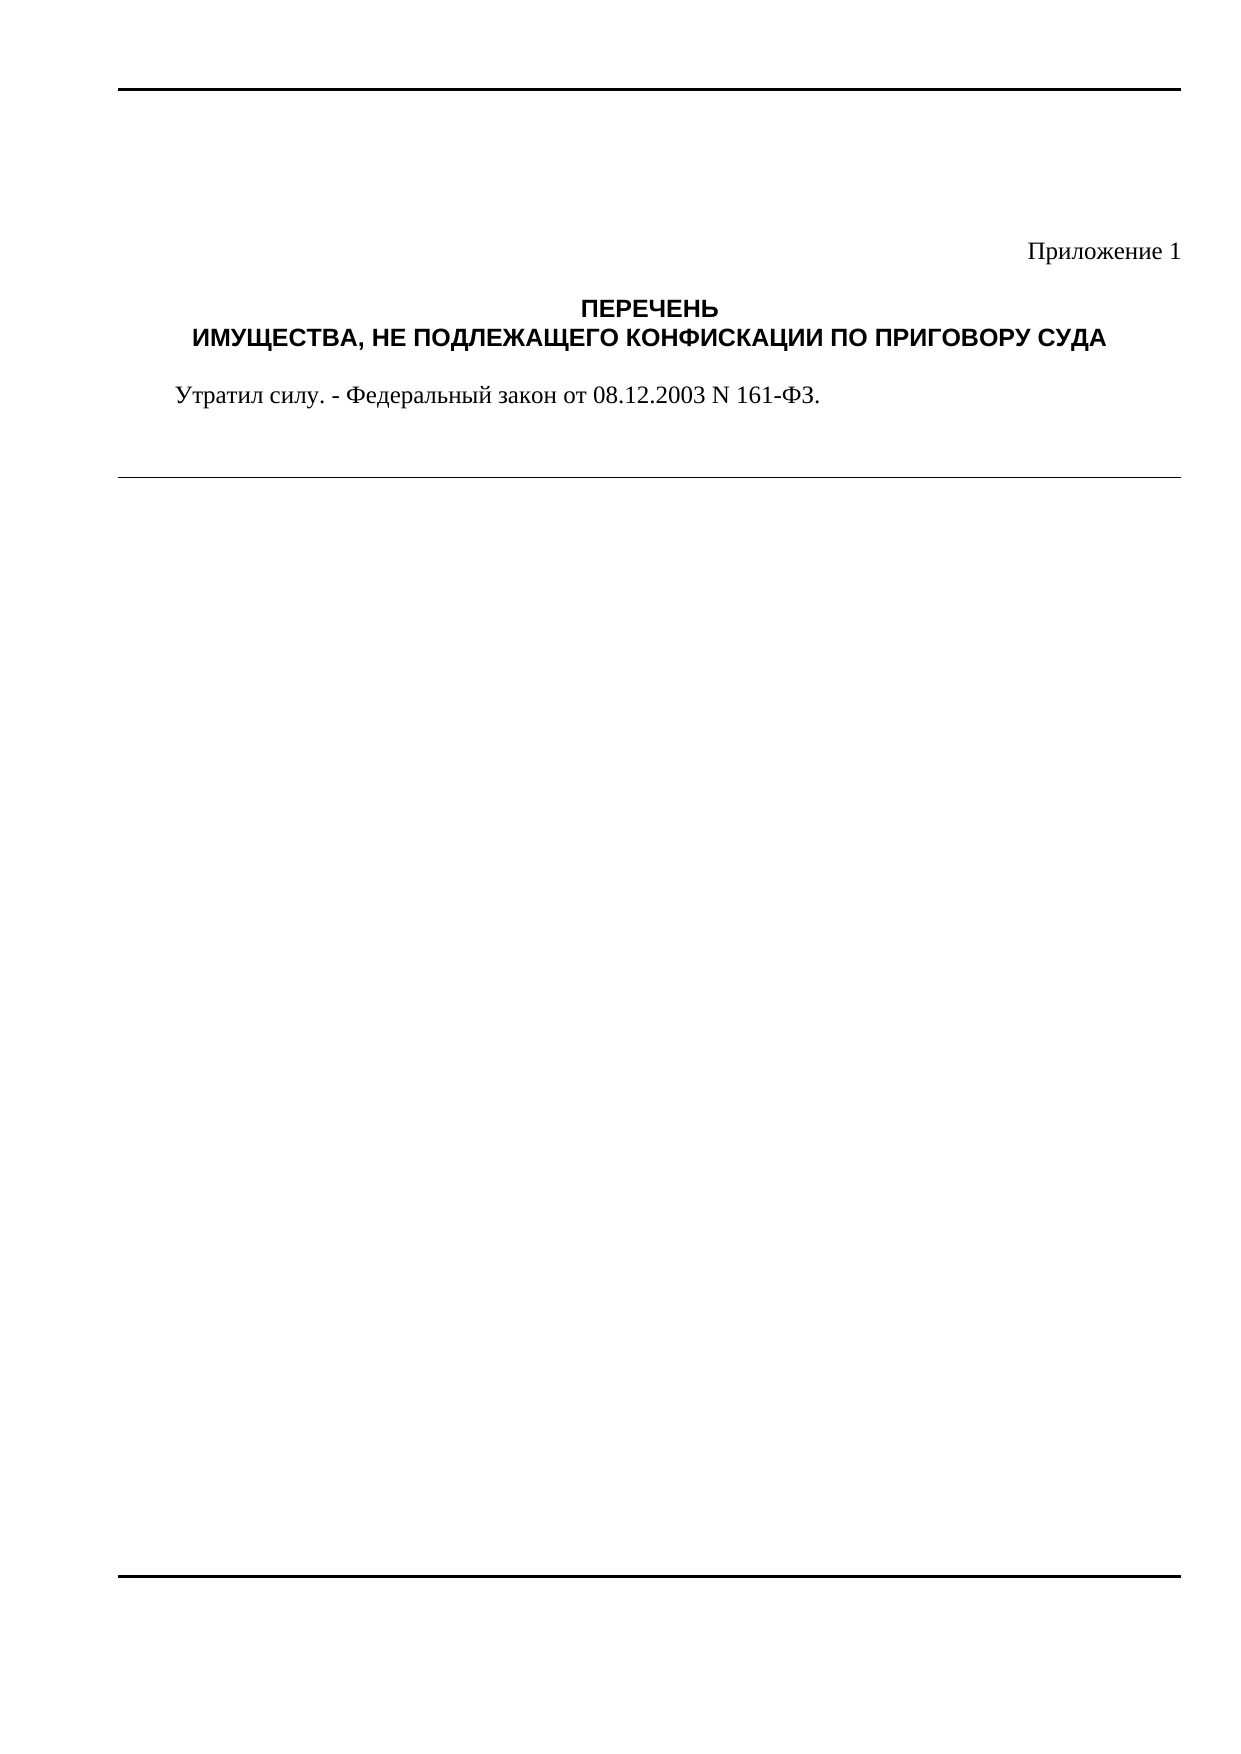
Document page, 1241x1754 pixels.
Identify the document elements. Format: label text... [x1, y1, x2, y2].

text Приложение 1 [118, 236, 1181, 265]
title ИМУЩЕСТВА, НЕ ПОДЛЕЖАЩЕГО КОНФИСКАЦИИ ПО ПРИГОВОРУ СУДА [118, 322, 1181, 351]
text Утратил силу. - Федеральный закон от 08.12.2003 N 161-ФЗ. [118, 380, 1181, 409]
title ПЕРЕЧЕНЬ [118, 294, 1181, 322]
